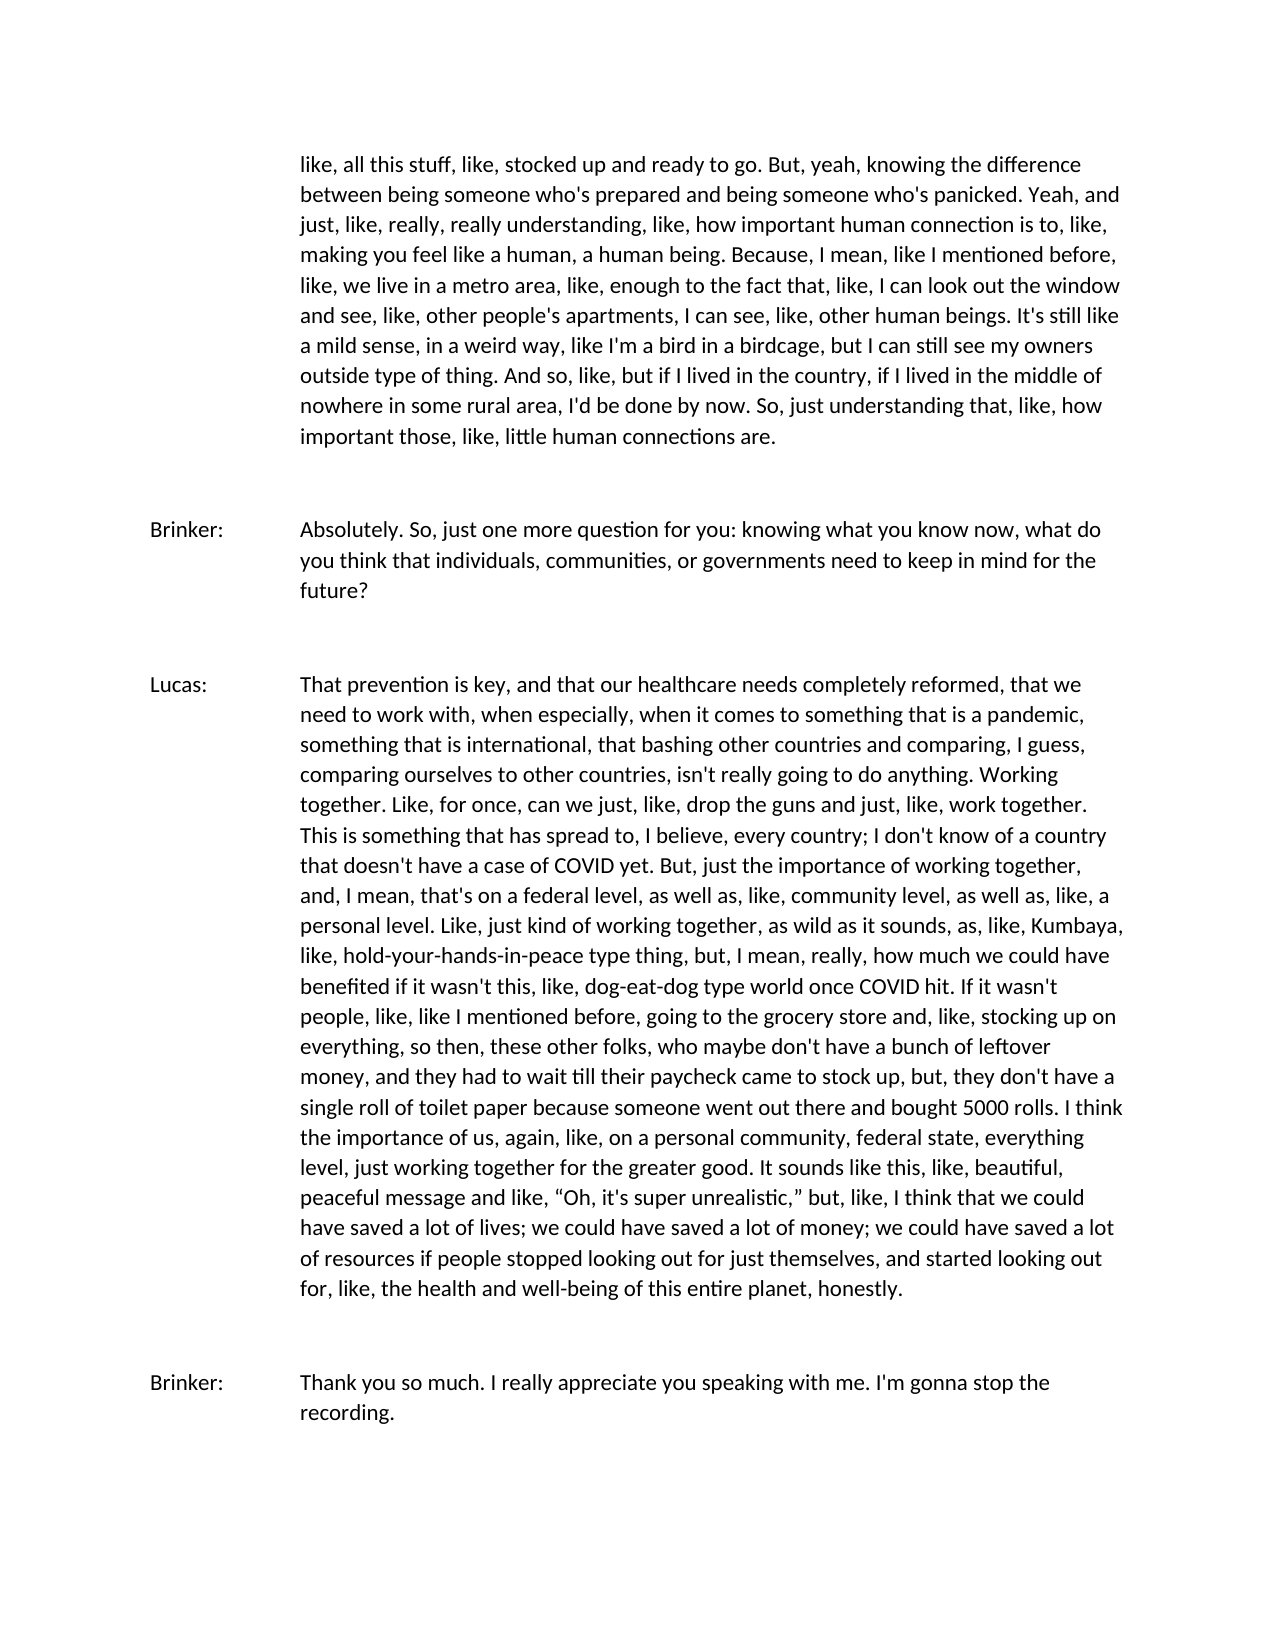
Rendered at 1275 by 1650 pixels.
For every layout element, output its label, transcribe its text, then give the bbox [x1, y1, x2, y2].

text Lucas: That prevention is key, and that our healthcare needs completely reformed, that we need to work with, when especially, when it comes to something that is a pandemic, something that is international, that bashing other countries and comparing, I guess, comparing ourselves to other countries, isn't really going to do anything. Working together. Like, for once, can we just, like, drop the guns and just, like, work together. This is something that has spread to, I believe, every country; I don't know of a country that doesn't have a case of COVID yet. But, just the importance of working together, and, I mean, that's on a federal level, as well as, like, community level, as well as, like, a personal level. Like, just kind of working together, as wild as it sounds, as, like, Kumbaya, like, hold-your-hands-in-peace type thing, but, I mean, really, how much we could have benefited if it wasn't this, like, dog-eat-dog type world once COVID hit. If it wasn't people, like, like I mentioned before, going to the grocery store and, like, stocking up on everything, so then, these other folks, who maybe don't have a bunch of leftover money, and they had to wait till their paycheck came to stock up, but, they don't have a single roll of toilet paper because someone went out there and bought 5000 rolls. I think the importance of us, again, like, on a personal community, federal state, everything level, just working together for the greater good. It sounds like this, like, beautiful, peaceful message and like, “Oh, it's super unrealistic,” but, like, I think that we could have saved a lot of lives; we could have saved a lot of money; we could have saved a lot of resources if people stopped looking out for just themselves, and started looking out for, like, the health and well-being of this entire planet, honestly. [150, 670, 1125, 1302]
text Brinker: Thank you so much. I really appreciate you speaking with me. I'm gonna stop the recording. [150, 1368, 1125, 1426]
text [150, 150, 1125, 450]
text Brinker: Absolutely. So, just one more question for you: knowing what you know now, what do you think that individuals, communities, or governments need to keep in mind for the future? [150, 516, 1125, 604]
